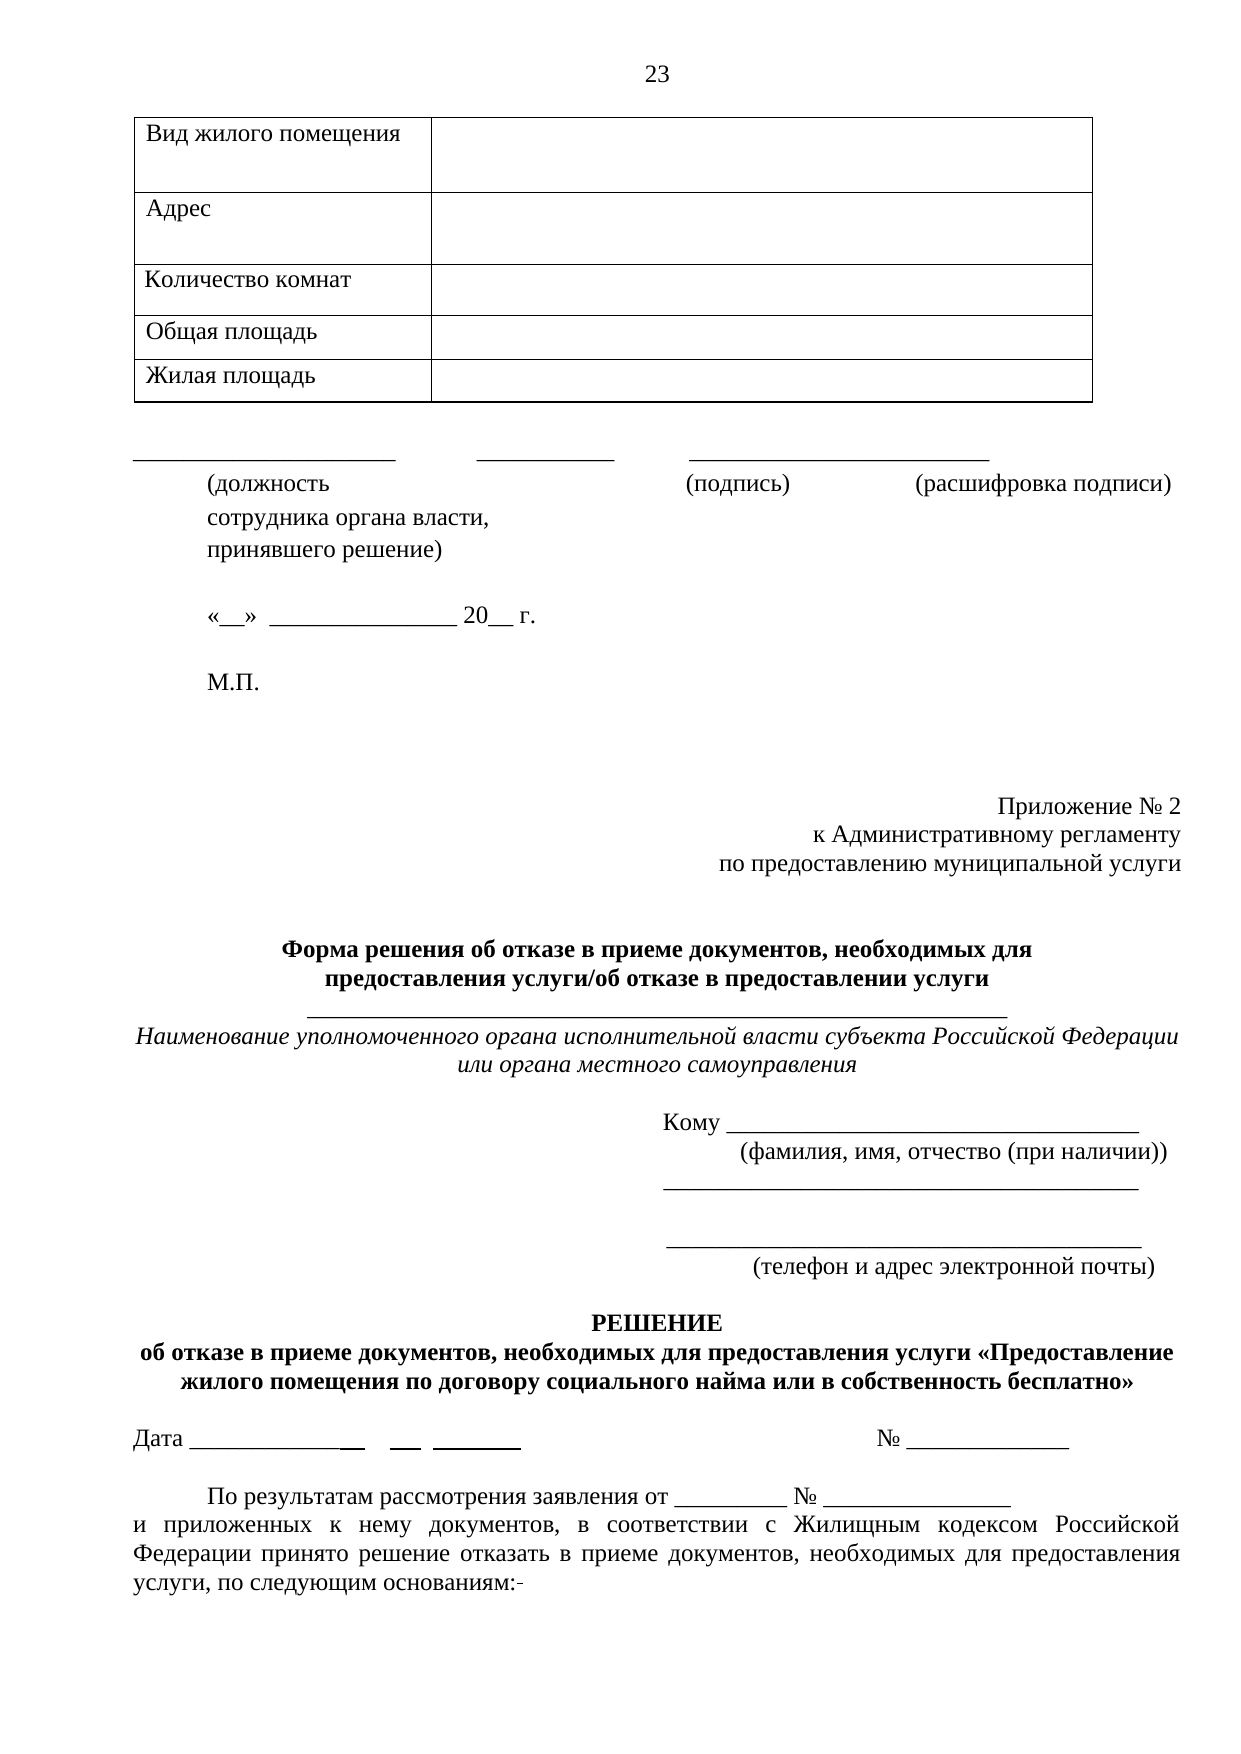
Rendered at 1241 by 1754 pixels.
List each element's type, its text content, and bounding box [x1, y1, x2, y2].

text Кому _________________________________ [133, 1107, 1181, 1136]
text к Административному регламенту [546, 819, 1181, 848]
table_cell Общая площадь [135, 316, 431, 359]
table_cell [432, 193, 1092, 263]
text М.П. [133, 667, 1181, 695]
text По результатам рассмотрения заявления от _________ № _______________ [133, 1481, 1181, 1509]
text сотрудника органа власти, [133, 502, 1181, 530]
table_cell Адрес [135, 193, 431, 263]
table_cell Вид жилого помещения [135, 118, 431, 192]
table_cell [432, 360, 1092, 401]
text и приложенных к нему документов, в соответствии с Жилищным кодексом Российской Федерации принято решение отказать в приеме документов, необходимых для предоставления услуги, по следующим основаниям: [133, 1509, 1181, 1596]
table_cell [432, 265, 1092, 315]
text Форма решения об отказе в приеме документов, необходимых для предоставления услуги/об отказе в предоставлении услуги ________________________________________________________ [133, 934, 1181, 1021]
table_cell [432, 118, 1092, 192]
text Приложение № 2 [133, 791, 1181, 819]
text по предоставлению муниципальной услуги [546, 848, 1181, 877]
table_header Дата ____________ [122, 1423, 601, 1452]
table_cell Количество комнат [135, 265, 431, 315]
table_header № _____________ [601, 1423, 1080, 1452]
text ______________________________________ [133, 1222, 1181, 1251]
text (телефон и адрес электронной почты) [133, 1251, 1181, 1279]
text (фамилия, имя, отчество (при наличии)) [133, 1136, 1181, 1164]
text или органа местного самоуправления [133, 1049, 1181, 1078]
text ______________________________________ [133, 1164, 1181, 1193]
text об отказе в приеме документов, необходимых для предоставления услуги «Предоставление жилого помещения по договору социального найма или в собственность бесплатно» [133, 1337, 1181, 1423]
table_cell Жилая площадь [135, 360, 431, 401]
text Наименование уполномоченного органа исполнительной власти субъекта Российской Федерации [133, 1021, 1181, 1049]
text РЕШЕНИЕ [133, 1308, 1181, 1337]
text принявшего решение) [133, 534, 1181, 563]
text «__» _______________ 20__ г. [133, 601, 1181, 629]
text _____________________ ___________ ________________________ [133, 436, 1181, 464]
table_cell [432, 316, 1092, 359]
text (должность (подпись) (расшифровка подписи) [133, 468, 1181, 497]
